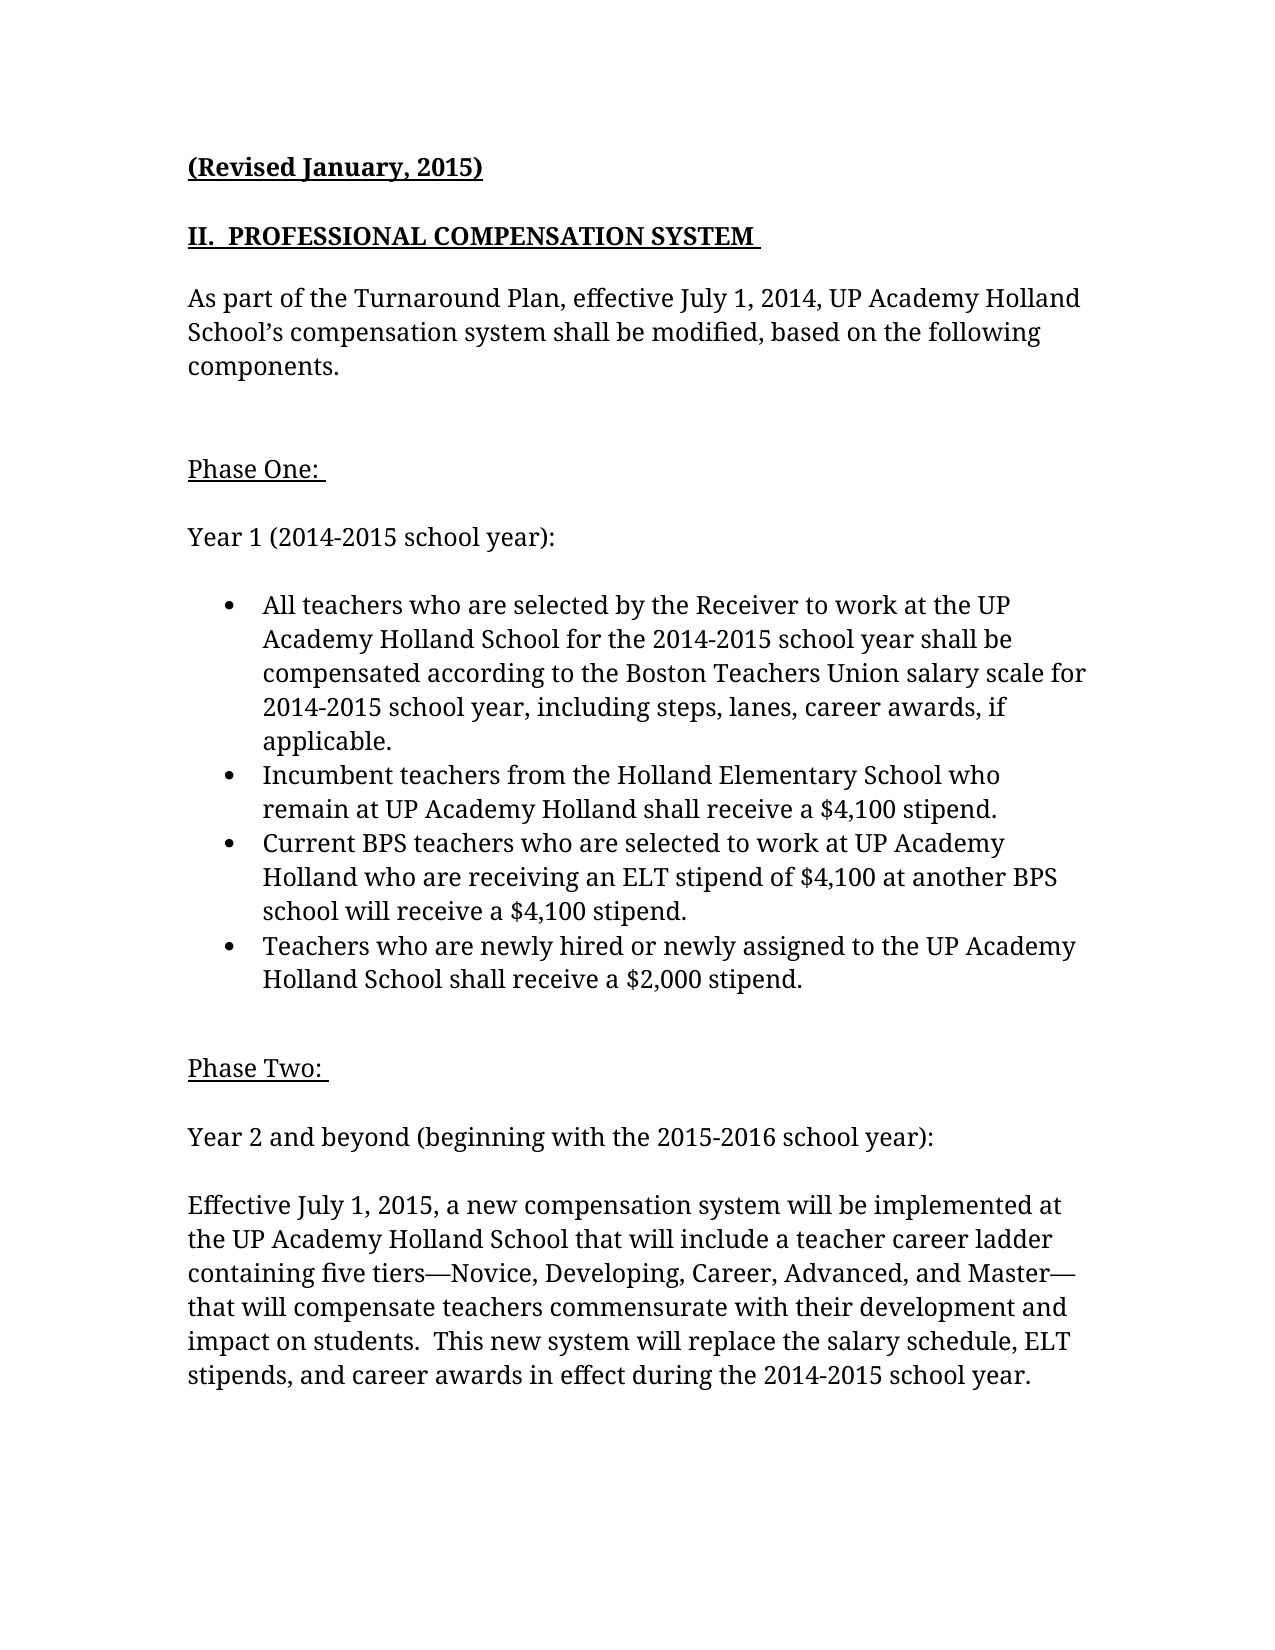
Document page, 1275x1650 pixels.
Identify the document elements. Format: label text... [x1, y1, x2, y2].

text (Revised January, 2015) [187, 150, 1087, 184]
list All teachers who are selected by the Receiver to work at the UP Academy Holland School for the 2014-2015 school year shall be compensated according to the Boston Teachers Union salary scale for 2014-2015 school year, including steps, lanes, career awards, if applicable. [225, 587, 1087, 758]
text Phase Two: [187, 1051, 1087, 1085]
list Current BPS teachers who are selected to work at UP Academy Holland who are receiving an ELT stipend of $4,100 at another BPS school will receive a $4,100 stipend. [225, 826, 1087, 928]
list Incumbent teachers from the Holland Elementary School who remain at UP Academy Holland shall receive a $4,100 stipend. [225, 758, 1087, 826]
text Phase One: [187, 451, 1087, 485]
text Year 2 and beyond (beginning with the 2015-2016 school year): [187, 1119, 1087, 1153]
text As part of the Turnaround Plan, effective July 1, 2014, UP Academy Holland School’s compensation system shall be modified, based on the following components. [187, 281, 1087, 383]
list Teachers who are newly hired or newly assigned to the UP Academy Holland School shall receive a $2,000 stipend. [225, 928, 1087, 996]
text Year 1 (2014-2015 school year): [187, 519, 1087, 553]
text Effective July 1, 2015, a new compensation system will be implemented at the UP Academy Holland School that will include a teacher career ladder containing five tiers—Novice, Developing, Career, Advanced, and Master—that will compensate teachers commensurate with their development and impact on students. This new system will replace the salary schedule, ELT stipends, and career awards in effect during the 2014-2015 school year. [187, 1187, 1087, 1392]
text II. PROFESSIONAL COMPENSATION SYSTEM [187, 218, 1087, 252]
